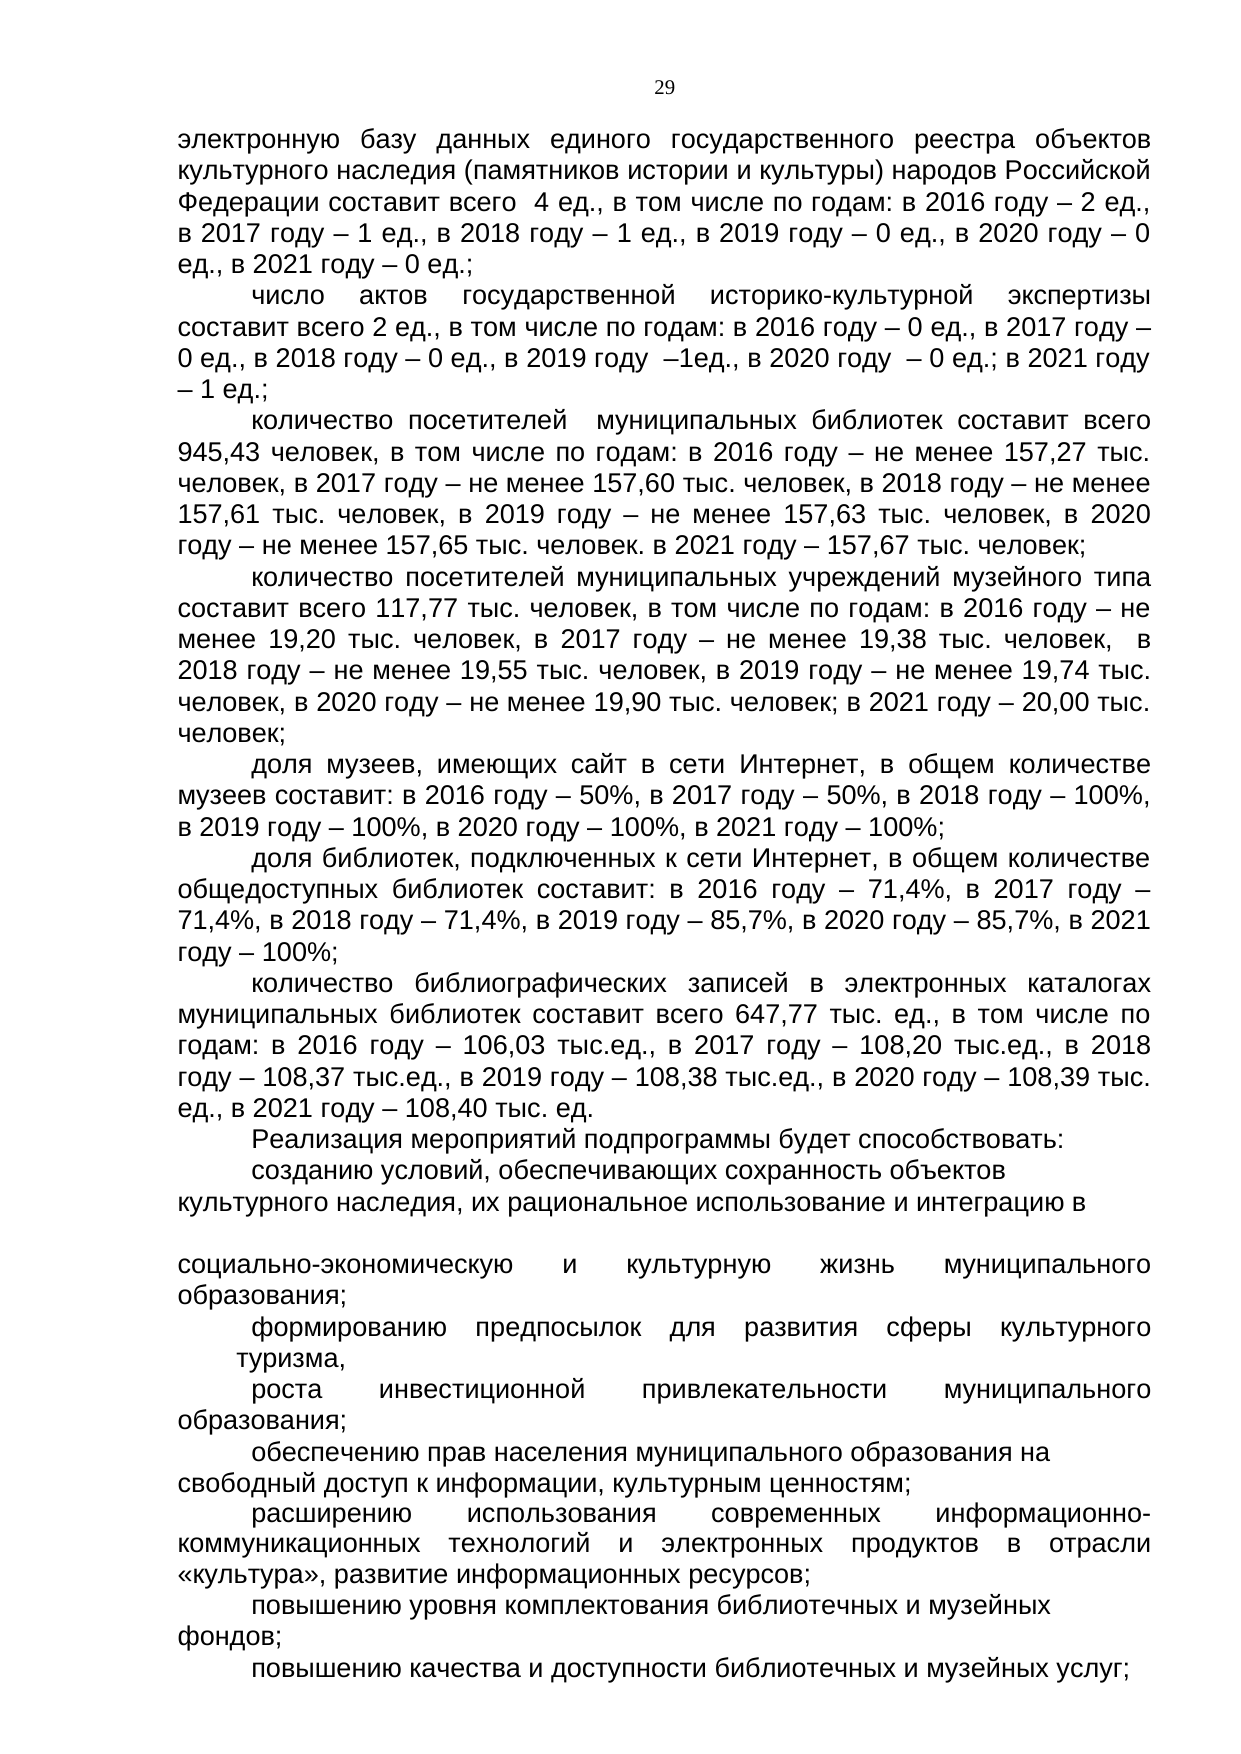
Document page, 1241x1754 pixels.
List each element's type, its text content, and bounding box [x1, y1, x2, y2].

text количество посетителей муниципальных библиотек составит всего 945,43 человек, в том числе по годам: в 2016 году – не менее 157,27 тыс. человек, в 2017 году – не менее 157,60 тыс. человек, в 2018 году – не менее 157,61 тыс. человек, в 2019 году – не менее 157,63 тыс. человек, в 2020 году – не менее 157,65 тыс. человек. в 2021 году – 157,67 тыс. человек; [177, 404, 1152, 561]
text свободный доступ к информации, культурным ценностям; [177, 1467, 1152, 1498]
text культурного наследия, их рациональное использование и интеграцию в [177, 1186, 1152, 1217]
text расширению использования современных информационно-коммуникационных технологий и электронных продуктов в отрасли «культура», развитие информационных ресурсов; [177, 1498, 1152, 1589]
text Реализация мероприятий подпрограммы будет способствовать: [177, 1123, 1152, 1154]
text количество посетителей муниципальных учреждений музейного типа составит всего 117,77 тыс. человек, в том числе по годам: в 2016 году – не менее 19,20 тыс. человек, в 2017 году – не менее 19,38 тыс. человек, в 2018 году – не менее 19,55 тыс. человек, в 2019 году – не менее 19,74 тыс. человек, в 2020 году – не менее 19,90 тыс. человек; в 2021 году – 20,00 тыс. человек; [177, 561, 1152, 748]
text повышению уровня комплектования библиотечных и музейных [236, 1589, 1152, 1620]
text обеспечению прав населения муниципального образования на [236, 1436, 1152, 1467]
text роста инвестиционной привлекательности муниципального образования; [177, 1373, 1152, 1436]
text число актов государственной историко-культурной экспертизы составит всего 2 ед., в том числе по годам: в 2016 году – 0 ед., в 2017 году – 0 ед., в 2018 году – 0 ед., в 2019 году –1ед., в 2020 году – 0 ед.; в 2021 году – 1 ед.; [177, 279, 1152, 404]
text доля библиотек, подключенных к сети Интернет, в общем количестве общедоступных библиотек составит: в 2016 году – 71,4%, в 2017 году – 71,4%, в 2018 году – 71,4%, в 2019 году – 85,7%, в 2020 году – 85,7%, в 2021 году – 100%; [177, 842, 1152, 967]
text формированию предпосылок для развития сферы культурного туризма, [236, 1311, 1152, 1373]
text повышению качества и доступности библиотечных и музейных услуг; [177, 1652, 1152, 1683]
text социально-экономическую и культурную жизнь муниципального образования; [177, 1248, 1152, 1311]
text доля музеев, имеющих сайт в сети Интернет, в общем количестве музеев составит: в 2016 году – 50%, в 2017 году – 50%, в 2018 году – 100%, в 2019 году – 100%, в 2020 году – 100%, в 2021 году – 100%; [177, 748, 1152, 842]
text количество библиографических записей в электронных каталогах муниципальных библиотек составит всего 647,77 тыс. ед., в том числе по годам: в 2016 году – 106,03 тыс.ед., в 2017 году – 108,20 тыс.ед., в 2018 году – 108,37 тыс.ед., в 2019 году – 108,38 тыс.ед., в 2020 году – 108,39 тыс. ед., в 2021 году – 108,40 тыс. ед. [177, 967, 1152, 1123]
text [177, 123, 1152, 279]
text фондов; [177, 1620, 1152, 1652]
text созданию условий, обеспечивающих сохранность объектов [236, 1154, 1152, 1186]
